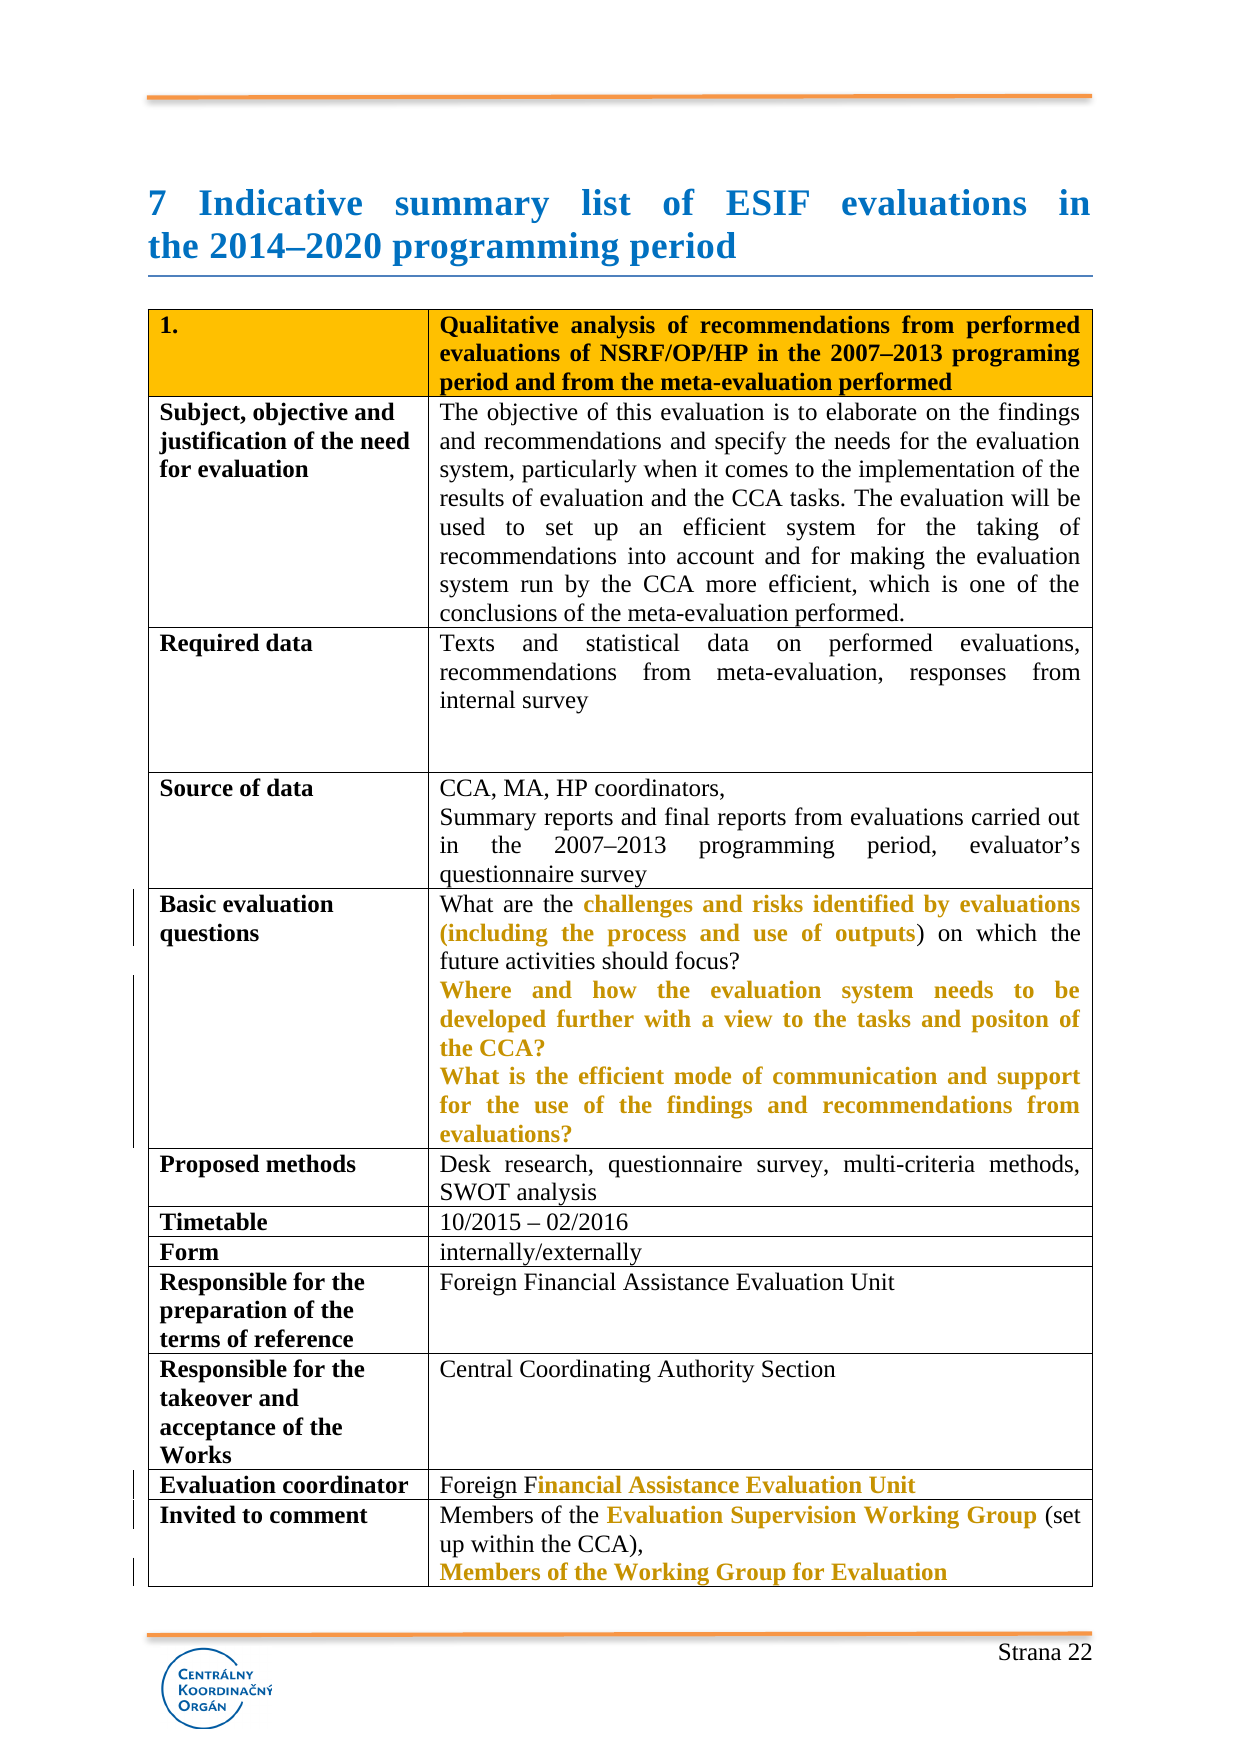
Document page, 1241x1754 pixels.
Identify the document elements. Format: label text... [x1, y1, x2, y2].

table_cell Basic evaluation questions [149, 889, 428, 1148]
table_cell Evaluation coordinator [149, 1470, 428, 1499]
table_cell Foreign Financial Assistance Evaluation Unit [429, 1267, 1092, 1353]
table_cell 10/2015 – 02/2016 [429, 1207, 1092, 1236]
table_header 1. [149, 310, 428, 396]
picture [159, 1646, 272, 1728]
table_cell Responsible for the takeover and acceptance of the Works [149, 1354, 428, 1469]
table_cell Members of the Evaluation Supervision Working Group (set up within the CCA), Members of the Working Group for Evaluation [429, 1500, 1092, 1586]
table_cell Form [149, 1237, 428, 1266]
table_cell internally/externally [429, 1237, 1092, 1266]
table_cell Foreign Financial Assistance Evaluation Unit [429, 1470, 1092, 1499]
text 7 Indicative summary list of ESIF evaluations in the 2014–2020 programming period [148, 181, 1093, 275]
table_cell Desk research, questionnaire survey, multi-criteria methods, SWOT analysis [429, 1149, 1092, 1206]
table_cell Subject, objective and justification of the need for evaluation [149, 397, 428, 627]
table_cell What are the challenges and risks identified by evaluations (including the process and use of outputs) on which the future activities should focus? Where and how the evaluation system needs to be developed further with a view to the tasks and positon of the CCA? What is the efficient mode of communication and support for the use of the findings and recommendations from evaluations? [429, 889, 1092, 1148]
table_cell The objective of this evaluation is to elaborate on the findings and recommendations and specify the needs for the evaluation system, particularly when it comes to the implementation of the results of evaluation and the CCA tasks. The evaluation will be used to set up an efficient system for the taking of recommendations into account and for making the evaluation system run by the CCA more efficient, which is one of the conclusions of the meta-evaluation performed. [429, 397, 1092, 627]
table_cell Invited to comment [149, 1500, 428, 1586]
table_cell CCA, MA, HP coordinators, Summary reports and final reports from evaluations carried out in the 2007–2013 programming period, evaluator’s questionnaire survey [429, 773, 1092, 888]
table_cell Responsible for the preparation of the terms of reference [149, 1267, 428, 1353]
table_cell Timetable [149, 1207, 428, 1236]
table_cell Required data [149, 628, 428, 772]
table_cell Central Coordinating Authority Section [429, 1354, 1092, 1469]
table_cell Proposed methods [149, 1149, 428, 1206]
table_header Qualitative analysis of recommendations from performed evaluations of NSRF/OP/HP in the 2007–2013 programing period and from the meta-evaluation performed [429, 310, 1092, 396]
table_cell Texts and statistical data on performed evaluations, recommendations from meta-evaluation, responses from internal survey [429, 628, 1092, 772]
table_cell Source of data [149, 773, 428, 888]
